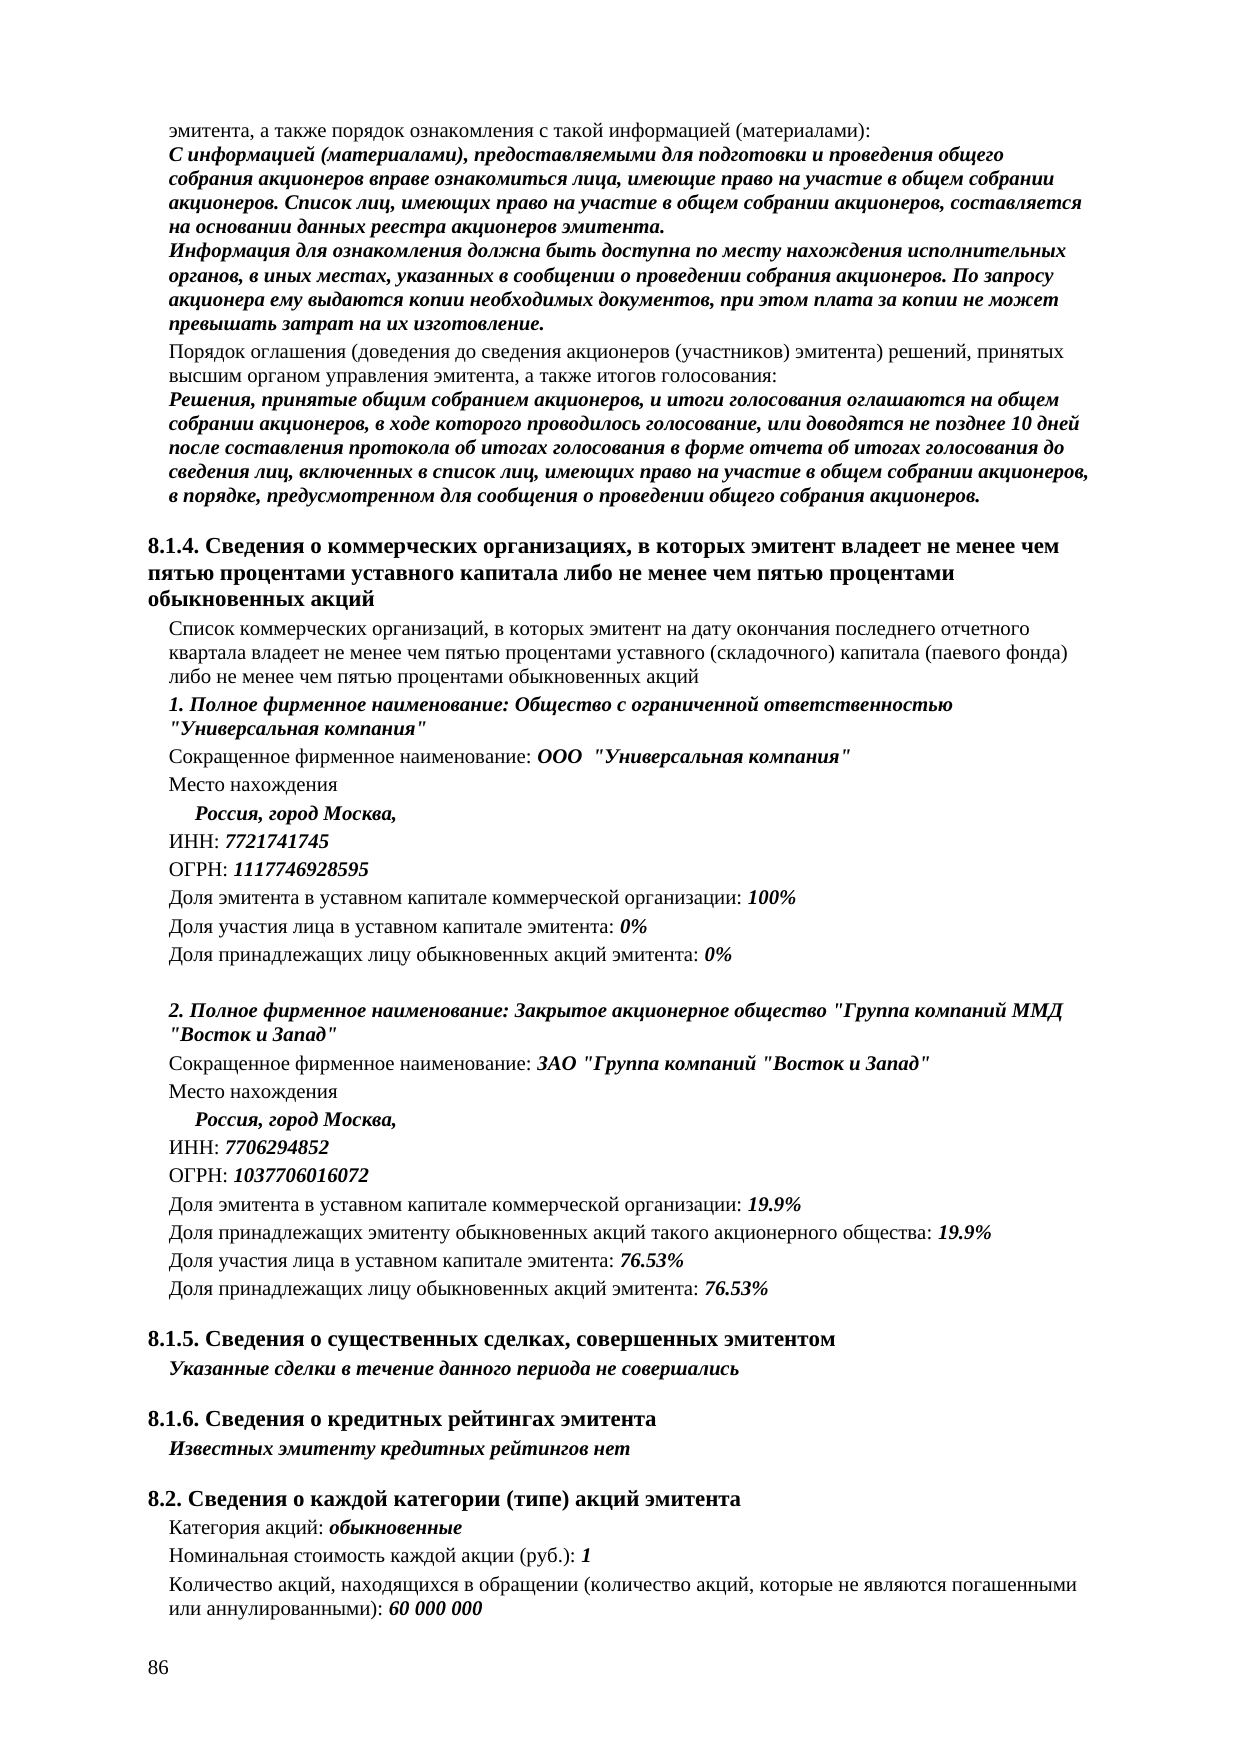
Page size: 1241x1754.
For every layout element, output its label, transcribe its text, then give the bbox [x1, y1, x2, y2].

text Доля принадлежащих лицу обыкновенных акций эмитента: 0% [168, 942, 1092, 966]
text ИНН: 7706294852 [168, 1135, 1092, 1159]
subtitle Место нахождения [168, 1079, 1092, 1103]
text ИНН: 7721741745 [168, 829, 1092, 853]
text Категория акций: обыкновенные [168, 1515, 1092, 1539]
text Порядок оглашения (доведения до сведения акционеров (участников) эмитента) решений, принятых высшим органом управления эмитента, а также итогов голосования: Решения, принятые общим собранием акционеров, и итоги голосования оглашаются на общем собрании акционеров, в ходе которого проводилось голосование, или доводятся не позднее 10 дней после составления протокола об итогах голосования в форме отчета об итогах голосования до сведения лиц, включенных в список лиц, имеющих право на участие в общем собрании акционеров, в порядке, предусмотренном для сообщения о проведении общего собрания акционеров. [168, 339, 1092, 507]
text Доля эмитента в уставном капитале коммерческой организации: 19.9% [168, 1192, 1092, 1216]
text Россия, город Москва, [189, 801, 1092, 825]
text Список коммерческих организаций, в которых эмитент на дату окончания последнего отчетного квартала владеет не менее чем пятью процентами уставного (складочного) капитала (паевого фонда) либо не менее чем пятью процентами обыкновенных акций [168, 616, 1092, 688]
text Доля участия лица в уставном капитале эмитента: 76.53% [168, 1248, 1092, 1272]
text Доля принадлежащих лицу обыкновенных акций эмитента: 76.53% [168, 1276, 1092, 1300]
text Доля участия лица в уставном капитале эмитента: 0% [168, 913, 1092, 938]
text Сокращенное фирменное наименование: ООО "Универсальная компания" [168, 744, 1092, 768]
subtitle 8.1.6. Сведения о кредитных рейтингах эмитента [148, 1405, 1092, 1431]
text ОГРН: 1117746928595 [168, 857, 1092, 881]
text 1. Полное фирменное наименование: Общество с ограниченной ответственностью "Универсальная компания" [168, 692, 1092, 740]
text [168, 118, 1092, 335]
text Известных эмитенту кредитных рейтингов нет [168, 1436, 1092, 1459]
text Доля эмитента в уставном капитале коммерческой организации: 100% [168, 885, 1092, 909]
subtitle Место нахождения [168, 772, 1092, 796]
text ОГРН: 1037706016072 [168, 1163, 1092, 1187]
text Россия, город Москва, [189, 1107, 1092, 1131]
text Указанные сделки в течение данного периода не совершались [168, 1356, 1092, 1380]
text Количество акций, находящихся в обращении (количество акций, которые не являются погашенными или аннулированными): 60 000 000 [168, 1572, 1092, 1620]
text Номинальная стоимость каждой акции (руб.): 1 [168, 1543, 1092, 1567]
subtitle 8.1.4. Сведения о коммерческих организациях, в которых эмитент владеет не менее чем пятью процентами уставного капитала либо не менее чем пятью процентами обыкновенных акций [148, 532, 1092, 611]
subtitle 8.2. Сведения о каждой категории (типе) акций эмитента [148, 1484, 1092, 1511]
subtitle 8.1.5. Сведения о существенных сделках, совершенных эмитентом [148, 1325, 1092, 1352]
text Доля принадлежащих эмитенту обыкновенных акций такого акционерного общества: 19.9% [168, 1220, 1092, 1244]
text Сокращенное фирменное наименование: ЗАО "Группа компаний "Восток и Запад" [168, 1051, 1092, 1074]
text 2. Полное фирменное наименование: Закрытое акционерное общество "Группа компаний ММД "Восток и Запад" [168, 998, 1092, 1046]
